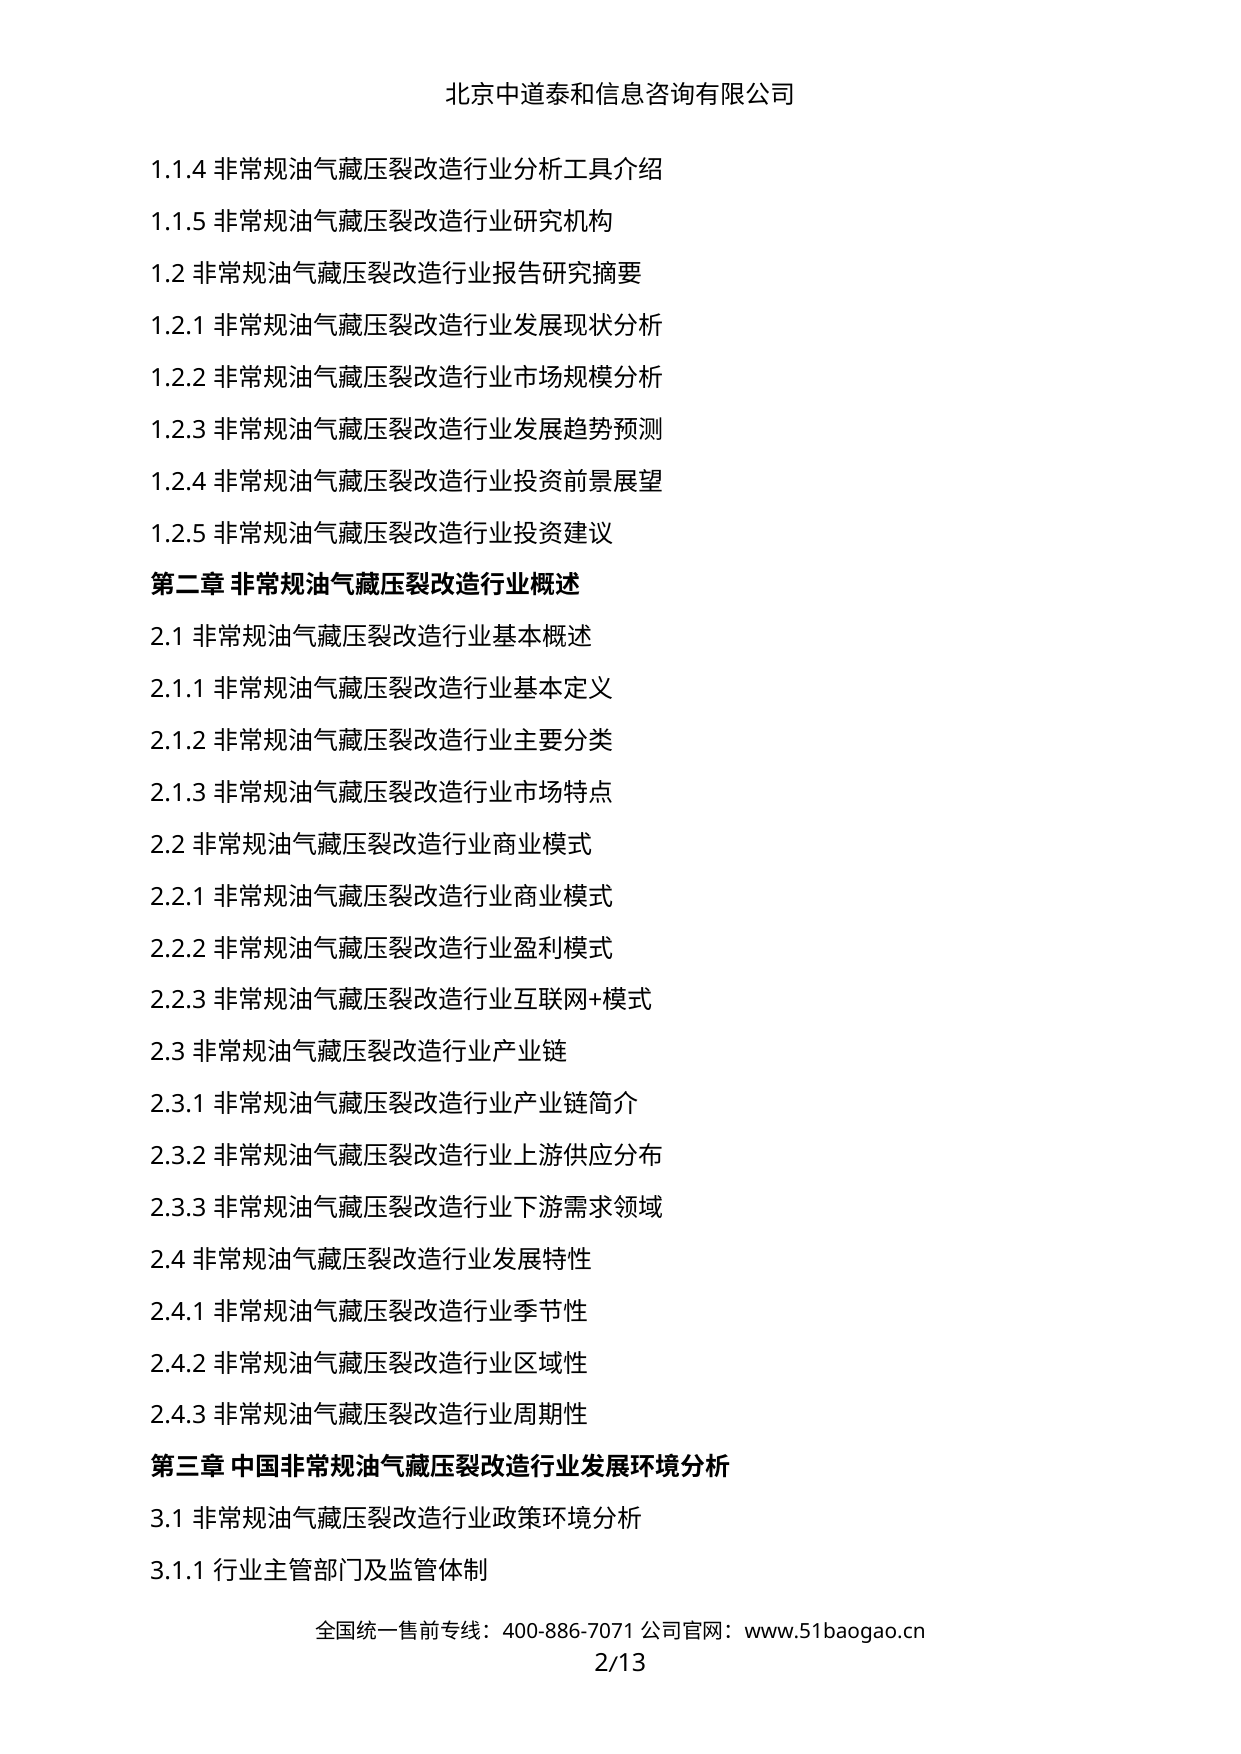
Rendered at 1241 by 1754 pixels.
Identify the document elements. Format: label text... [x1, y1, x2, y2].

text 3.1.1 行业主管部门及监管体制 [150, 1551, 1090, 1587]
text 1.1.4 非常规油气藏压裂改造行业分析工具介绍 [150, 150, 1090, 186]
text 第三章 中国非常规油气藏压裂改造行业发展环境分析 [150, 1447, 1090, 1483]
text 2.3 非常规油气藏压裂改造行业产业链 [150, 1032, 1090, 1068]
text 1.2.4 非常规油气藏压裂改造行业投资前景展望 [150, 461, 1090, 497]
text 2.2.3 非常规油气藏压裂改造行业互联网+模式 [150, 980, 1090, 1016]
text 2.3.2 非常规油气藏压裂改造行业上游供应分布 [150, 1136, 1090, 1172]
text 1.2 非常规油气藏压裂改造行业报告研究摘要 [150, 254, 1090, 290]
text 2.2 非常规油气藏压裂改造行业商业模式 [150, 824, 1090, 861]
text 2.3.3 非常规油气藏压裂改造行业下游需求领域 [150, 1187, 1090, 1224]
text 2.1 非常规油气藏压裂改造行业基本概述 [150, 617, 1090, 653]
text 2.2.1 非常规油气藏压裂改造行业商业模式 [150, 876, 1090, 912]
text 2.4 非常规油气藏压裂改造行业发展特性 [150, 1239, 1090, 1276]
text 2.4.1 非常规油气藏压裂改造行业季节性 [150, 1291, 1090, 1327]
text 第二章 非常规油气藏压裂改造行业概述 [150, 565, 1090, 601]
text 2.3.1 非常规油气藏压裂改造行业产业链简介 [150, 1084, 1090, 1120]
text 3.1 非常规油气藏压裂改造行业政策环境分析 [150, 1499, 1090, 1535]
text 2.1.2 非常规油气藏压裂改造行业主要分类 [150, 721, 1090, 757]
text 1.2.3 非常规油气藏压裂改造行业发展趋势预测 [150, 409, 1090, 446]
text 2.1.3 非常规油气藏压裂改造行业市场特点 [150, 772, 1090, 809]
text 2.4.3 非常规油气藏压裂改造行业周期性 [150, 1395, 1090, 1431]
text 2.2.2 非常规油气藏压裂改造行业盈利模式 [150, 928, 1090, 964]
text 1.1.5 非常规油气藏压裂改造行业研究机构 [150, 202, 1090, 238]
text 1.2.5 非常规油气藏压裂改造行业投资建议 [150, 513, 1090, 549]
text 1.2.2 非常规油气藏压裂改造行业市场规模分析 [150, 357, 1090, 394]
text 1.2.1 非常规油气藏压裂改造行业发展现状分析 [150, 306, 1090, 342]
text 2.4.2 非常规油气藏压裂改造行业区域性 [150, 1343, 1090, 1379]
text 2.1.1 非常规油气藏压裂改造行业基本定义 [150, 669, 1090, 705]
